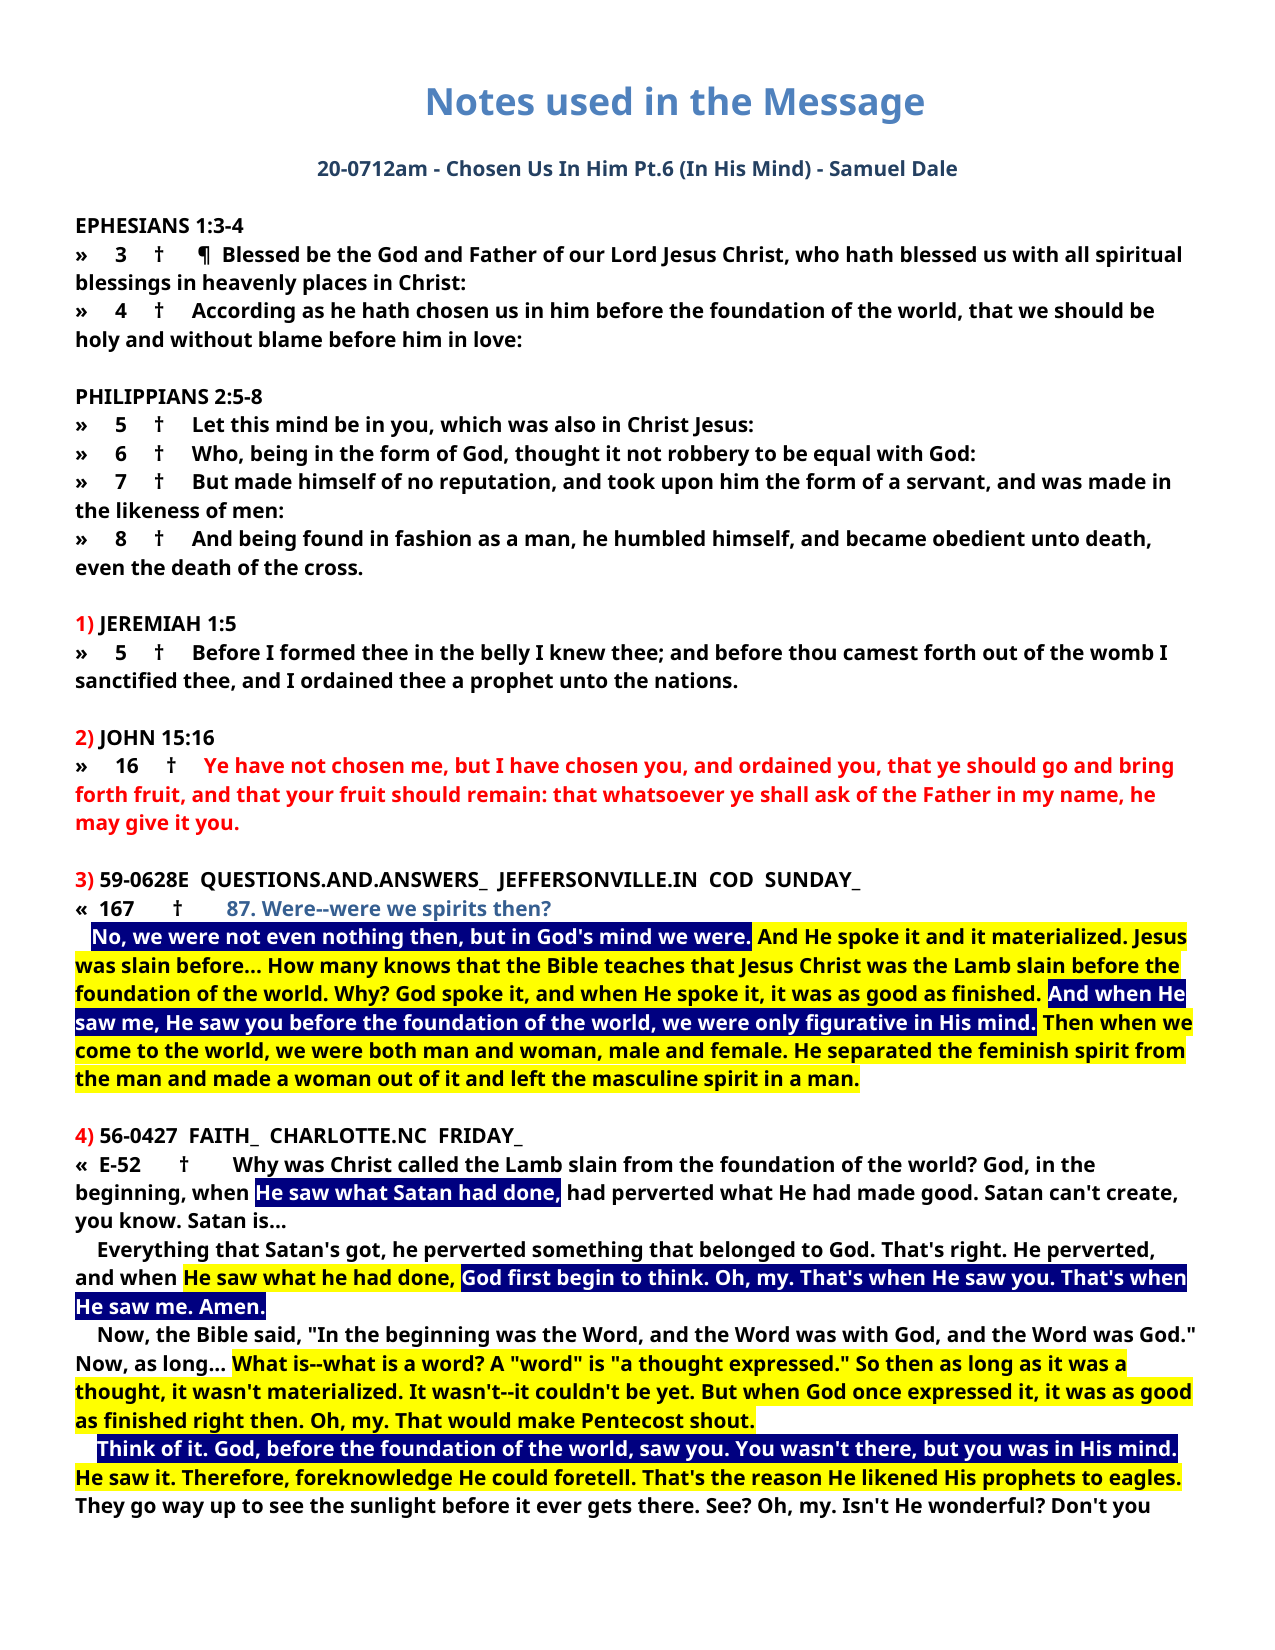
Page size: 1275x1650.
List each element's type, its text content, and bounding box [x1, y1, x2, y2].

text » 16 † Ye have not chosen me, but I have chosen you, and ordained you, that ye should go and bring forth fruit, and that your fruit should remain: that whatsoever ye shall ask of the Father in my name, he may give it you. [75, 752, 1200, 837]
text » 3 † ¶ Blessed be the God and Father of our Lord Jesus Christ, who hath blessed us with all spiritual blessings in heavenly places in Christ: [75, 240, 1200, 297]
text 2) JOHN 15:16 [75, 723, 1200, 752]
text Now, the Bible said, "In the beginning was the Word, and the Word was with God, and the Word was God." Now, as long... What is--what is a word? A "word" is "a thought expressed." So then as long as it was a thought, it wasn't materialized. It wasn't--it couldn't be yet. But when God once expressed it, it was as good as finished right then. Oh, my. That would make Pentecost shout. [75, 1320, 1200, 1434]
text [75, 1434, 1200, 1519]
text 1) JEREMIAH 1:5 [75, 609, 1200, 638]
text Notes used in the Message [150, 75, 1200, 126]
text 4) 56-0427 FAITH_ CHARLOTTE.NC FRIDAY_ [75, 1121, 1200, 1150]
text » 5 † Let this mind be in you, which was also in Christ Jesus: [75, 410, 1200, 439]
text « E-52 † Why was Christ called the Lamb slain from the foundation of the world? God, in the beginning, when He saw what Satan had done, had perverted what He had made good. Satan can't create, you know. Satan is... [75, 1150, 1200, 1235]
text 20-0712am - Chosen Us In Him Pt.6 (In His Mind) - Samuel Dale [75, 154, 1200, 183]
text Everything that Satan's got, he perverted something that belonged to God. That's right. He perverted, and when He saw what he had done, God first begin to think. Oh, my. That's when He saw you. That's when He saw me. Amen. [75, 1235, 1200, 1320]
text « 167 † 87. Were--were we spirits then? [75, 894, 1200, 922]
text » 5 † Before I formed thee in the belly I knew thee; and before thou camest forth out of the womb I sanctified thee, and I ordained thee a prophet unto the nations. [75, 638, 1200, 695]
text PHILIPPIANS 2:5-8 [75, 382, 1200, 410]
text » 8 † And being found in fashion as a man, he humbled himself, and became obedient unto death, even the death of the cross. [75, 524, 1200, 581]
text 3) 59-0628E QUESTIONS.AND.ANSWERS_ JEFFERSONVILLE.IN COD SUNDAY_ [75, 865, 1200, 894]
text » 4 † According as he hath chosen us in him before the foundation of the world, that we should be holy and without blame before him in love: [75, 297, 1200, 353]
text » 7 † But made himself of no reputation, and took upon him the form of a servant, and was made in the likeness of men: [75, 467, 1200, 524]
text EPHESIANS 1:3-4 [75, 211, 1200, 240]
text No, we were not even nothing then, but in God's mind we were. And He spoke it and it materialized. Jesus was slain before... How many knows that the Bible teaches that Jesus Christ was the Lamb slain before the foundation of the world. Why? God spoke it, and when He spoke it, it was as good as finished. And when He saw me, He saw you before the foundation of the world, we were only figurative in His mind. Then when we come to the world, we were both man and woman, male and female. He separated the feminish spirit from the man and made a woman out of it and left the masculine spirit in a man. [75, 922, 1200, 1093]
text » 6 † Who, being in the form of God, thought it not robbery to be equal with God: [75, 439, 1200, 467]
